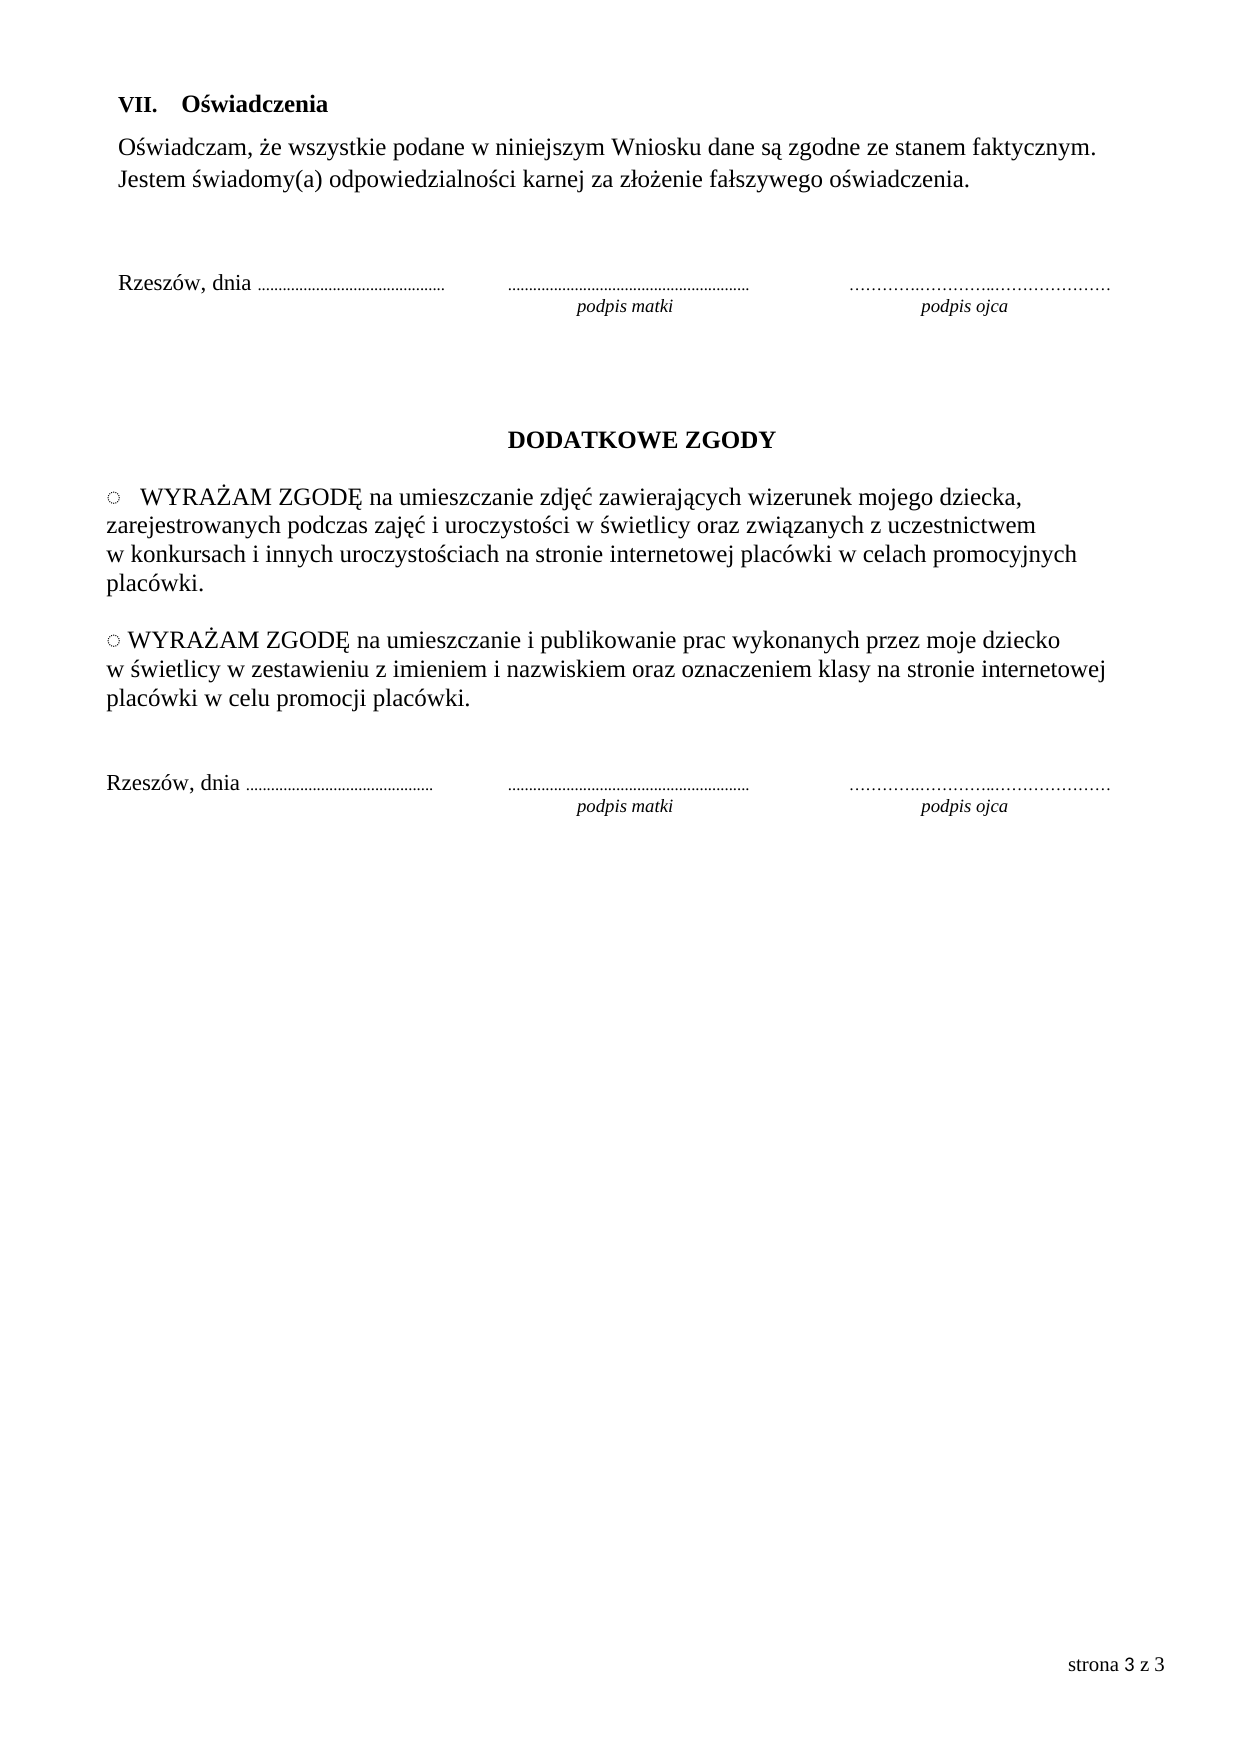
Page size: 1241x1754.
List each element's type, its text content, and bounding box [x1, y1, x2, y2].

list Oświadczenia [118, 89, 1178, 117]
text Rzeszów, dnia ............................................. .......................................................... ………….…………..………………… [106, 769, 1178, 795]
text 󠇮 󠇮WYRAŻAM ZGODĘ na umieszczanie i publikowanie prac wykonanych przez moje dziecko w świetlicy w zestawieniu z imieniem i nazwiskiem oraz oznaczeniem klasy na stronie internetowej placówki w celu promocji placówki. [106, 625, 1178, 712]
text 󠇮 󠇮 WYRAŻAM ZGODĘ na umieszczanie zdjęć zawierających wizerunek mojego dziecka, zarejestrowanych podczas zajęć i uroczystości w świetlicy oraz związanych z uczestnictwem w konkursach i innych uroczystościach na stronie internetowej placówki w celach promocyjnych placówki. [106, 482, 1178, 597]
text Rzeszów, dnia ............................................. .......................................................... ………….…………..………………… [118, 269, 1178, 295]
text DODATKOWE ZGODY [106, 425, 1178, 482]
text podpis matki podpis ojca [577, 295, 1178, 317]
text Oświadczam, że wszystkie podane w niniejszym Wniosku dane są zgodne ze stanem faktycznym. Jestem świadomy(a) odpowiedzialności karnej za złożenie fałszywego oświadczenia. [118, 132, 1141, 193]
text podpis matki podpis ojca [577, 795, 1178, 817]
